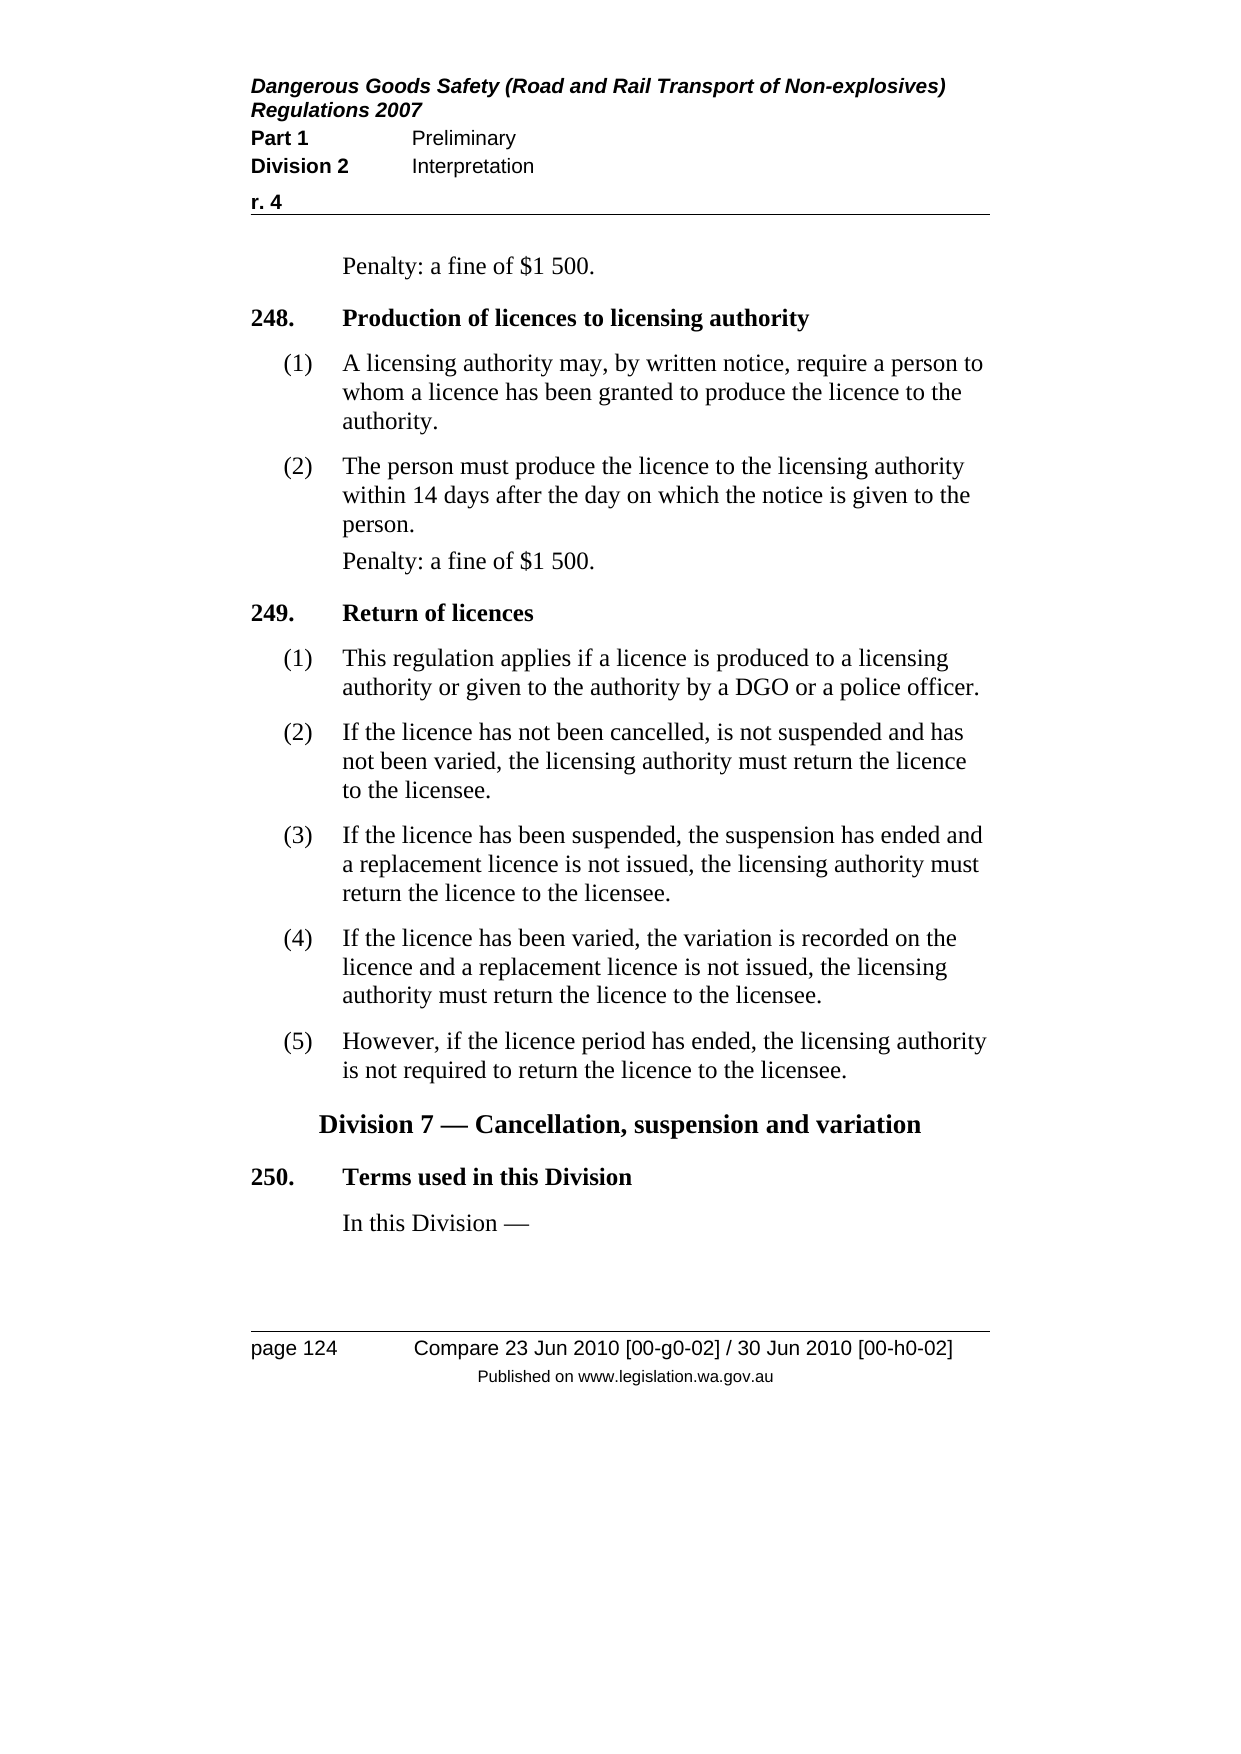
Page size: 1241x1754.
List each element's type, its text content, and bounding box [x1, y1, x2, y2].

text (2) The person must produce the licence to the licensing authority within 14 days after the day on which the notice is given to the person. [251, 451, 990, 538]
subtitle Division 7 — Cancellation, suspension and variation [251, 1108, 990, 1139]
text Penalty: a fine of $1 500. [251, 546, 990, 575]
text Penalty: a fine of $1 500. [251, 251, 990, 280]
text (4) If the licence has been varied, the variation is recorded on the licence and a replacement licence is not issued, the licensing authority must return the licence to the licensee. [251, 923, 990, 1009]
text (5) However, if the licence period has ended, the licensing authority is not required to return the licence to the licensee. [251, 1026, 990, 1083]
text (1) A licensing authority may, by written notice, require a person to whom a licence has been granted to produce the licence to the authority. [251, 348, 990, 435]
subtitle 248. Production of licences to licensing authority [251, 303, 990, 332]
subtitle 250. Terms used in this Division [251, 1162, 990, 1191]
text (1) This regulation applies if a licence is produced to a licensing authority or given to the authority by a DGO or a police officer. [251, 643, 990, 701]
subtitle 249. Return of licences [251, 598, 990, 626]
text (3) If the licence has been suspended, the suspension has ended and a replacement licence is not issued, the licensing authority must return the licence to the licensee. [251, 820, 990, 906]
text (2) If the licence has not been cancelled, is not suspended and has not been varied, the licensing authority must return the licence to the licensee. [251, 717, 990, 803]
text In this Division — [251, 1208, 990, 1237]
